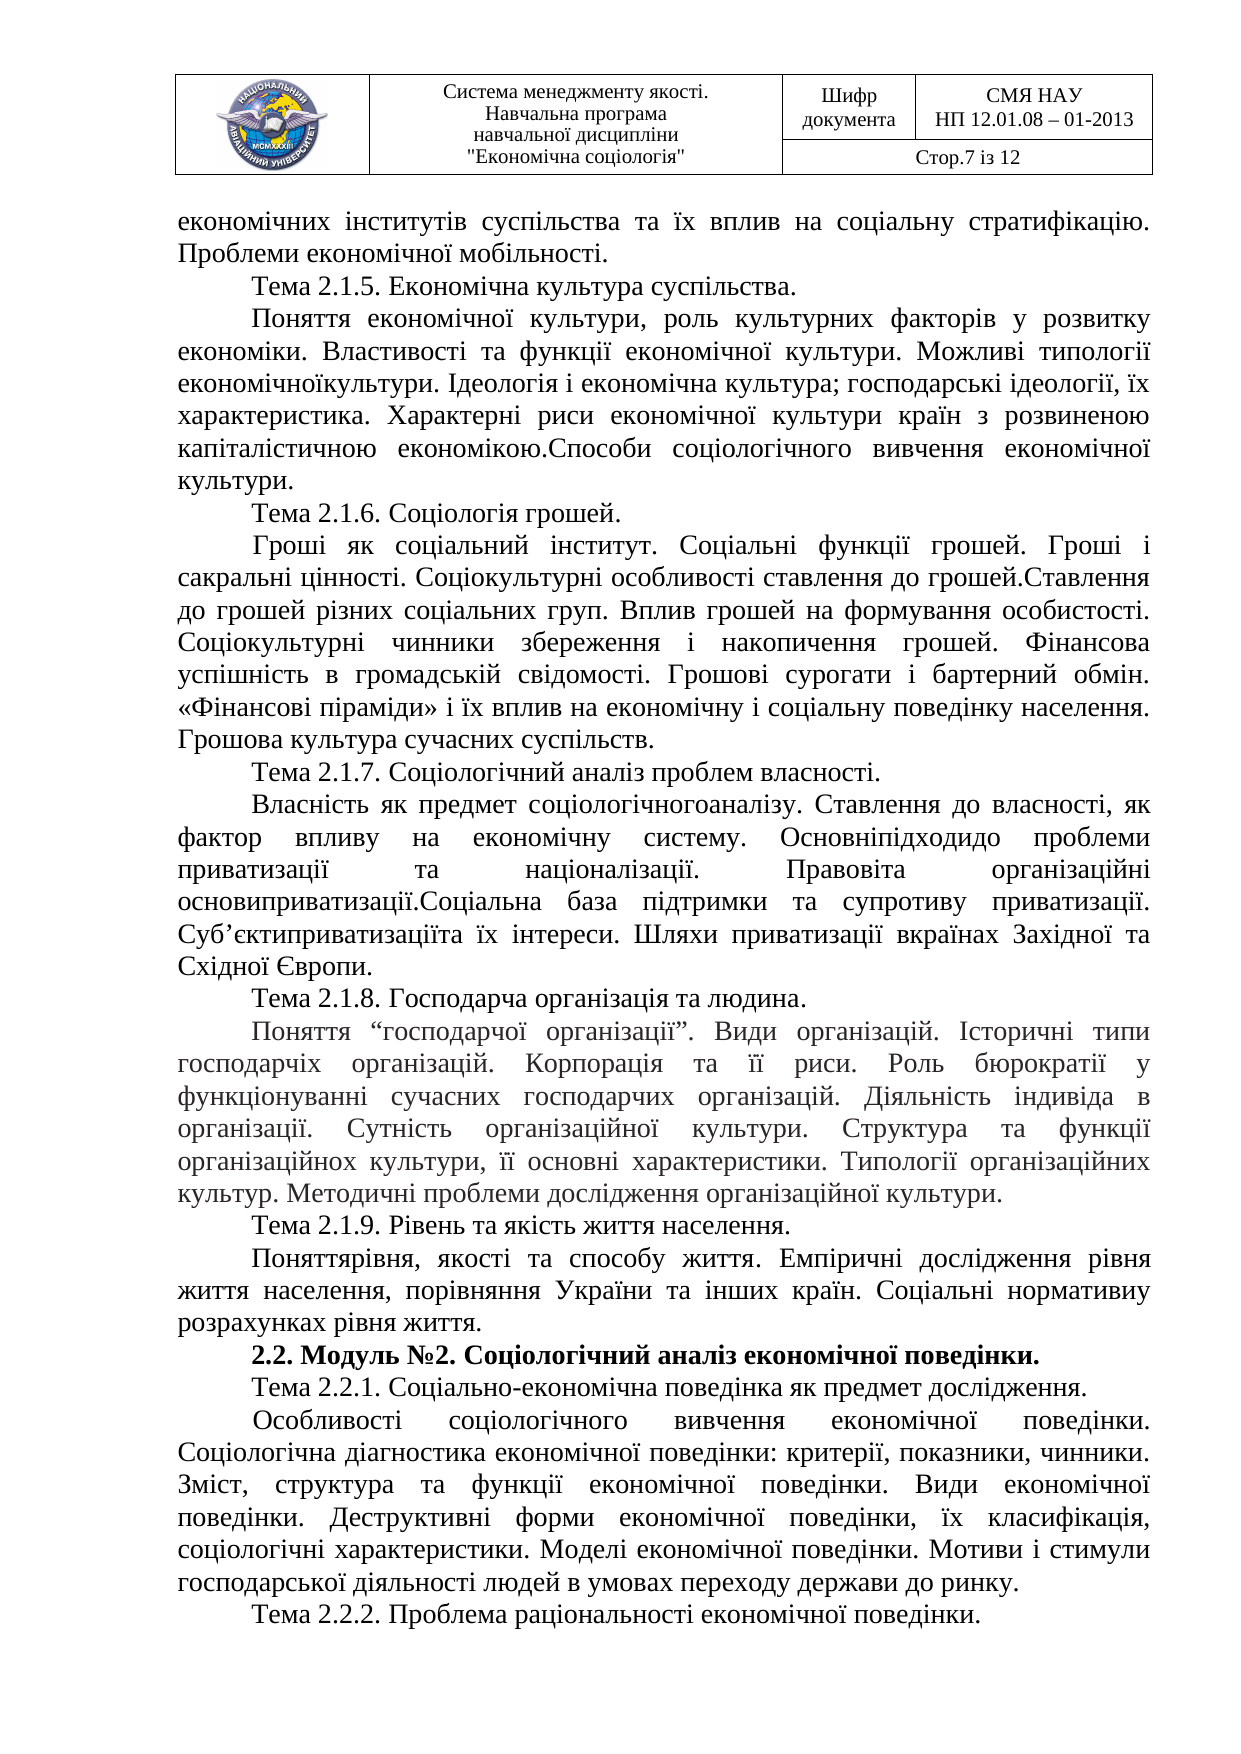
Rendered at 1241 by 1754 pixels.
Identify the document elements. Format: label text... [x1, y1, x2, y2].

text 2.2. Модуль №2. Соціологічний аналіз економічної поведінки. [177, 1338, 1152, 1370]
text Власність як предмет соціологічногоаналізу. Ставлення до власності, як фактор впливу на економічну систему. Основніпідходидо проблеми приватизації та націоналізації. Правовіта організаційні основиприватизації.Соціальна база підтримки та супротиву приватизації. Суб’єктиприватизаціїта їх інтереси. Шляхи приватизації вкраїнах Західної та Східної Європи. [177, 787, 1152, 982]
text Особливості соціологічного вивчення економічної поведінки. Соціологічна діагностика економічної поведінки: критерії, показники, чинники. Зміст, структура та функції економічної поведінки. Види економічної поведінки. Деструктивні форми економічної поведінки, їх класифікація, соціологічні характеристики. Моделі економічної поведінки. Мотиви і стимули господарської діяльності людей в умовах переходу держави до ринку. [177, 1403, 1152, 1597]
text Поняття “господарчої організації”. Види організацій. Історичні типи господарчіх організацій. Корпорація та її риси. Роль бюрократії у функціонуванні сучасних господарчих організацій. Діяльність індивіда в організації. Сутність організаційної культури. Структура та функції організаційнох культури, її основні характеристики. Типології організаційних культур. Методичні проблеми дослідження організаційної культури. [177, 1014, 1152, 1208]
text Тема 2.1.9. Рівень та якість життя населення. [177, 1208, 1152, 1241]
text Тема 2.2.1. Соціально-економічна поведінка як предмет дослідження. [177, 1370, 1152, 1403]
text Тема 2.1.7. Соціологічний аналіз проблем власності. [177, 755, 1152, 787]
text Поняття економічної культури, роль культурних факторів у розвитку економіки. Властивості та функції економічної культури. Можливі типології економічноїкультури. Ідеологія і економічна культура; господарські ідеології, їх характеристика. Характерні риси економічної культури країн з розвиненою капіталістичною економікою.Способи соціологічного вивчення економічної культури. [177, 301, 1152, 496]
text Гроші як соціальний інститут. Соціальні функції грошей. Гроші і сакральні цінності. Соціокультурні особливості ставлення до грошей.Ставлення до грошей різних соціальних груп. Вплив грошей на формування особистості. Соціокультурні чинники збереження і накопичення грошей. Фінансова успішність в громадській свідомості. Грошові сурогати і бартерний обмін. «Фінансові піраміди» і їх вплив на економічну і соціальну поведінку населення. Грошова культура сучасних суспільств. [177, 528, 1152, 755]
text Тема 2.1.5. Економічна культура суспільства. [177, 269, 1152, 301]
text Тема 2.1.8. Господарча організація та людина. [177, 982, 1152, 1014]
text Тема 2.1.6. Соціологія грошей. [177, 496, 1152, 528]
text Тема 2.2.2. Проблема раціональності економічної поведінки. [177, 1597, 1152, 1629]
text Поняттярівня, якості та способу життя. Емпіричні дослідження рівня життя населення, порівняння України та інших країн. Соціальні нормативиу розрахунках рівня життя. [177, 1241, 1152, 1338]
picture [216, 76, 328, 171]
